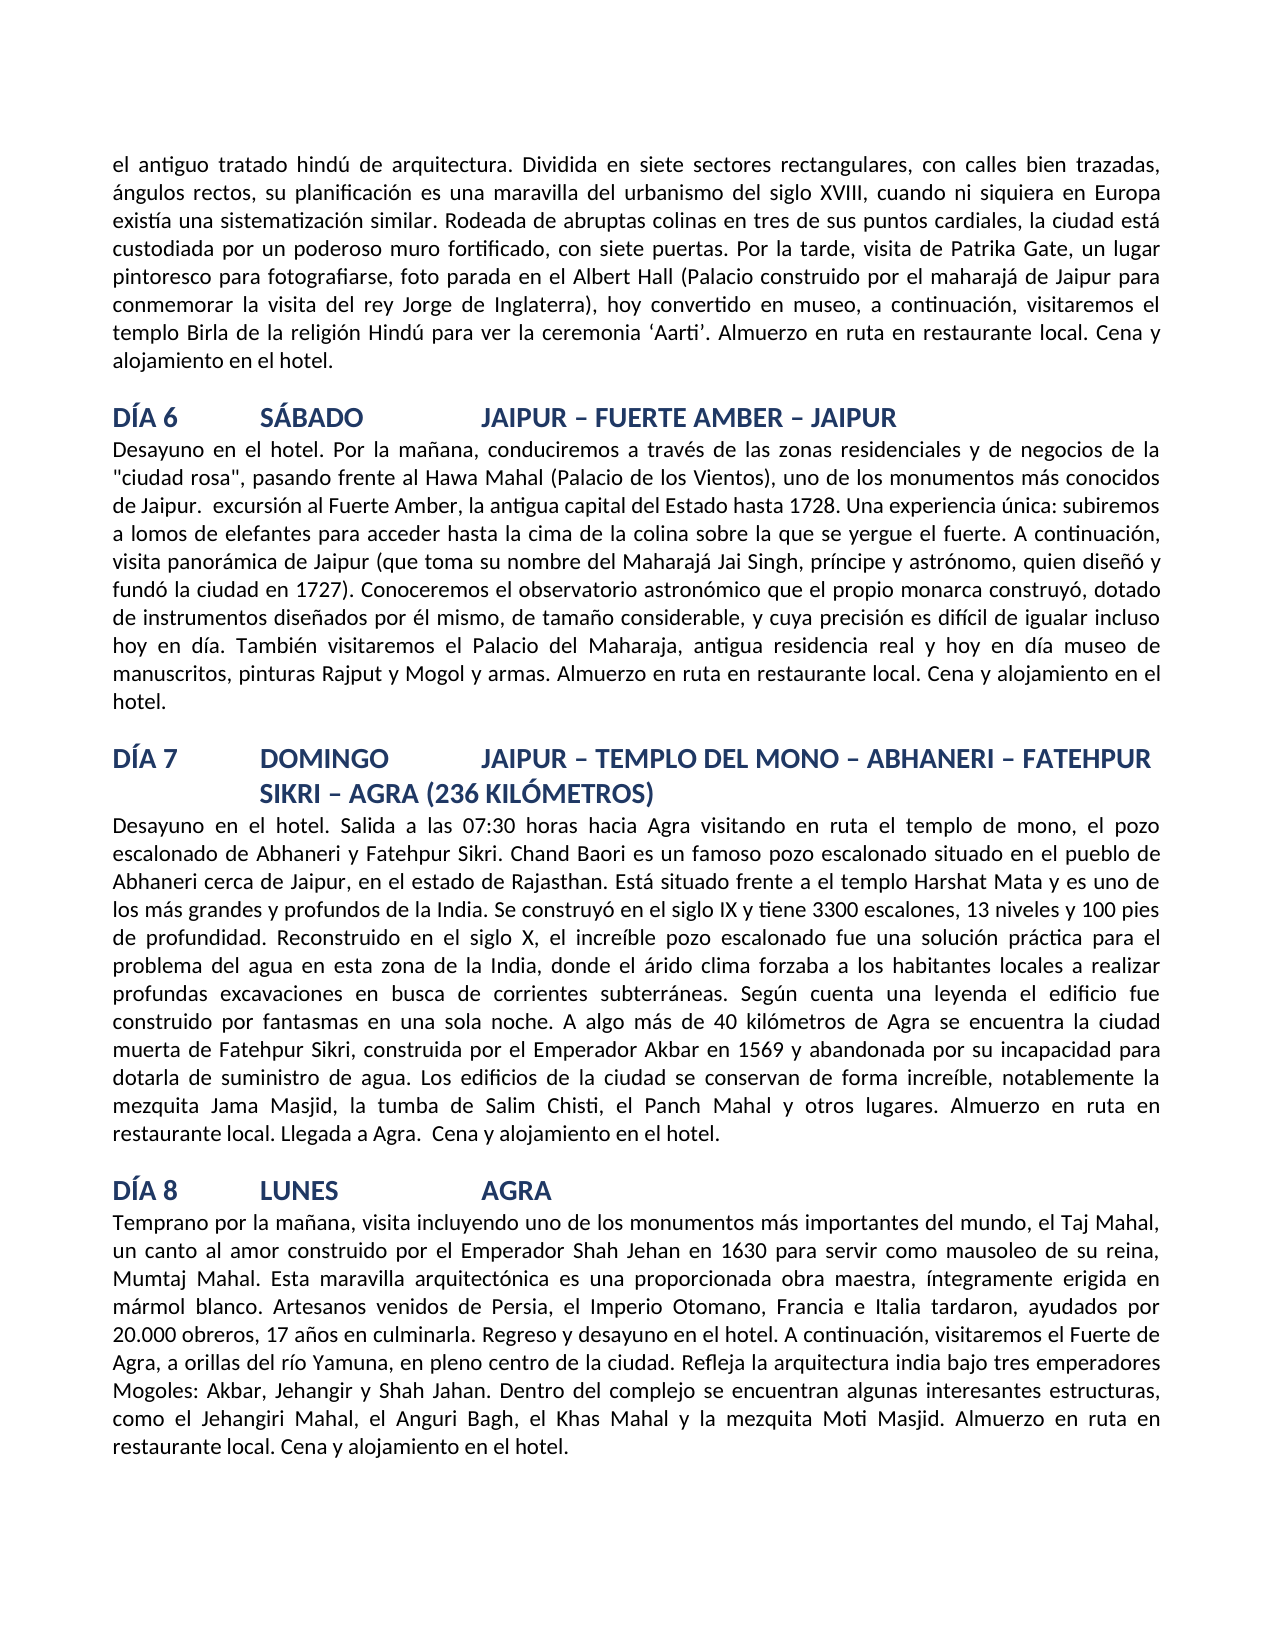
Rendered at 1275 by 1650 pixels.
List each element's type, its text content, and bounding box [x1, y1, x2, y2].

text DÍA 7 DOMINGO JAIPUR – TEMPLO DEL MONO – ABHANERI – FATEHPUR SIKRI – AGRA (236 KILÓMETROS) [112, 740, 1162, 811]
text DÍA 8 LUNES AGRA [112, 1172, 1162, 1208]
text DÍA 6 SÁBADO JAIPUR – FUERTE AMBER – JAIPUR [112, 399, 1162, 435]
text Temprano por la mañana, visita incluyendo uno de los monumentos más importantes del mundo, el Taj Mahal, un canto al amor construido por el Emperador Shah Jehan en 1630 para servir como mausoleo de su reina, Mumtaj Mahal. Esta maravilla arquitectónica es una proporcionada obra maestra, íntegramente erigida en mármol blanco. Artesanos venidos de Persia, el Imperio Otomano, Francia e Italia tardaron, ayudados por 20.000 obreros, 17 años en culminarla. Regreso y desayuno en el hotel. A continuación, visitaremos el Fuerte de Agra, a orillas del río Yamuna, en pleno centro de la ciudad. Refleja la arquitectura india bajo tres emperadores Mogoles: Akbar, Jehangir y Shah Jahan. Dentro del complejo se encuentran algunas interesantes estructuras, como el Jehangiri Mahal, el Anguri Bagh, el Khas Mahal y la mezquita Moti Masjid. Almuerzo en ruta en restaurante local. Cena y alojamiento en el hotel. [112, 1208, 1162, 1460]
text Desayuno en el hotel. Salida a las 07:30 horas hacia Agra visitando en ruta el templo de mono, el pozo escalonado de Abhaneri y Fatehpur Sikri. Chand Baori es un famoso pozo escalonado situado en el pueblo de Abhaneri cerca de Jaipur, en el estado de Rajasthan. Está situado frente a el templo Harshat Mata y es uno de los más grandes y profundos de la India. Se construyó en el siglo IX y tiene 3300 escalones, 13 niveles y 100 pies de profundidad. Reconstruido en el siglo X, el increíble pozo escalonado fue una solución práctica para el problema del agua en esta zona de la India, donde el árido clima forzaba a los habitantes locales a realizar profundas excavaciones en busca de corrientes subterráneas. Según cuenta una leyenda el edificio fue construido por fantasmas en una sola noche. A algo más de 40 kilómetros de Agra se encuentra la ciudad muerta de Fatehpur Sikri, construida por el Emperador Akbar en 1569 y abandonada por su incapacidad para dotarla de suministro de agua. Los edificios de la ciudad se conservan de forma increíble, notablemente la mezquita Jama Masjid, la tumba de Salim Chisti, el Panch Mahal y otros lugares. Almuerzo en ruta en restaurante local. Llegada a Agra. Cena y alojamiento en el hotel. [112, 811, 1162, 1147]
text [112, 150, 1162, 374]
text Desayuno en el hotel. Por la mañana, conduciremos a través de las zonas residenciales y de negocios de la "ciudad rosa", pasando frente al Hawa Mahal (Palacio de los Vientos), uno de los monumentos más conocidos de Jaipur. excursión al Fuerte Amber, la antigua capital del Estado hasta 1728. Una experiencia única: subiremos a lomos de elefantes para acceder hasta la cima de la colina sobre la que se yergue el fuerte. A continuación, visita panorámica de Jaipur (que toma su nombre del Maharajá Jai Singh, príncipe y astrónomo, quien diseñó y fundó la ciudad en 1727). Conoceremos el observatorio astronómico que el propio monarca construyó, dotado de instrumentos diseñados por él mismo, de tamaño considerable, y cuya precisión es difícil de igualar incluso hoy en día. También visitaremos el Palacio del Maharaja, antigua residencia real y hoy en día museo de manuscritos, pinturas Rajput y Mogol y armas. Almuerzo en ruta en restaurante local. Cena y alojamiento en el hotel. [112, 435, 1162, 715]
